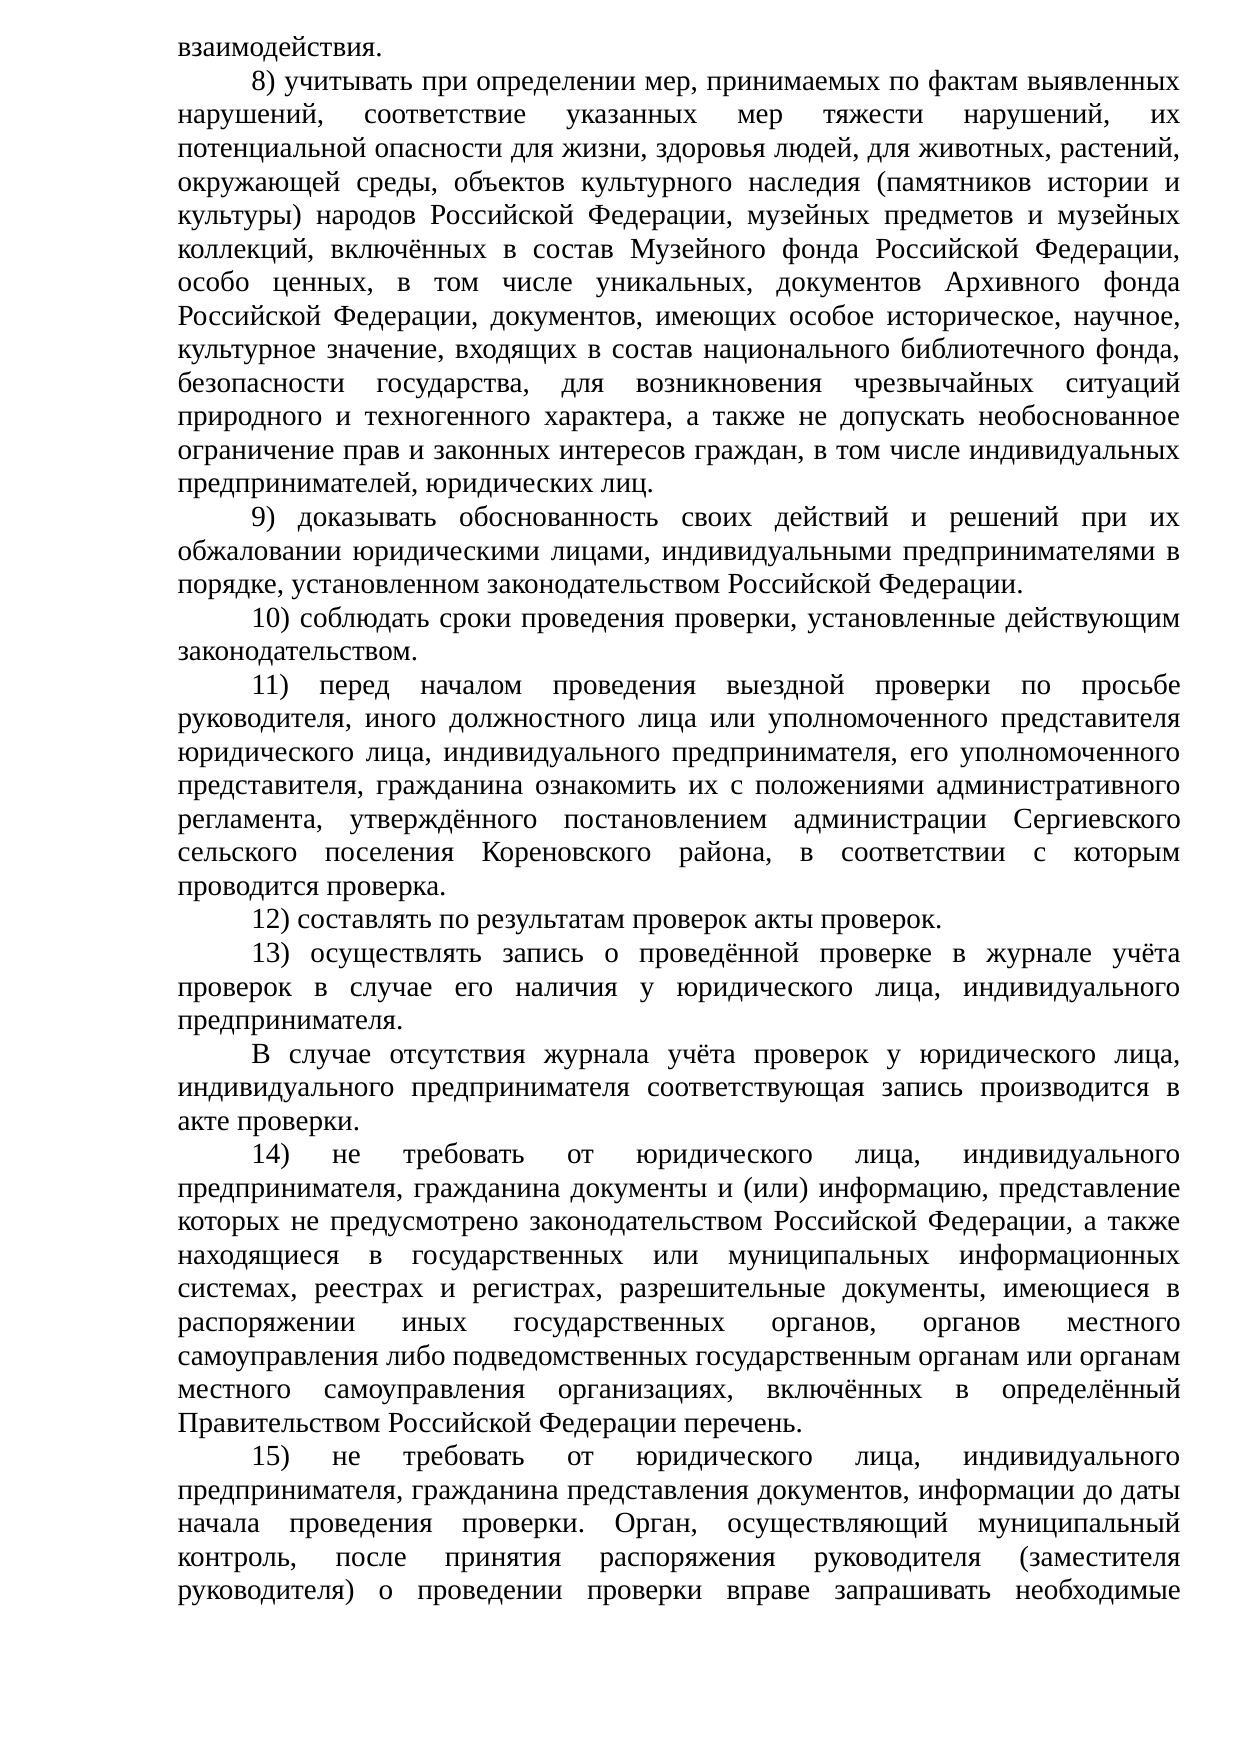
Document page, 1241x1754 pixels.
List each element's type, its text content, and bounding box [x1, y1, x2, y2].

text 13) осуществлять запись о проведённой проверке в журнале учёта проверок в случае его наличия у юридического лица, индивидуального предпринимателя. [177, 935, 1181, 1036]
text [177, 29, 1181, 63]
text 14) не требовать от юридического лица, индивидуального предпринимателя, гражданина документы и (или) информацию, представление которых не предусмотрено законодательством Российской Федерации, а также находящиеся в государственных или муниципальных информационных системах, реестрах и регистрах, разрешительные документы, имеющиеся в распоряжении иных государственных органов, органов местного самоуправления либо подведомственных государственным органам или органам местного самоуправления организациях, включённых в определённый Правительством Российской Федерации перечень. [177, 1136, 1181, 1438]
text 12) составлять по результатам проверок акты проверок. [177, 902, 1181, 935]
text 8) учитывать при определении мер, принимаемых по фактам выявленных нарушений, соответствие указанных мер тяжести нарушений, их потенциальной опасности для жизни, здоровья людей, для животных, растений, окружающей среды, объектов культурного наследия (памятников истории и культуры) народов Российской Федерации, музейных предметов и музейных коллекций, включённых в состав Музейного фонда Российской Федерации, особо ценных, в том числе уникальных, документов Архивного фонда Российской Федерации, документов, имеющих особое историческое, научное, культурное значение, входящих в состав национального библиотечного фонда, безопасности государства, для возникновения чрезвычайных ситуаций природного и техногенного характера, а также не допускать необоснованное ограничение прав и законных интересов граждан, в том числе индивидуальных предпринимателей, юридических лиц. [177, 63, 1181, 499]
text 10) соблюдать сроки проведения проверки, установленные действующим законодательством. [177, 600, 1181, 667]
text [177, 1438, 1181, 1606]
text 11) перед началом проведения выездной проверки по просьбе руководителя, иного должностного лица или уполномоченного представителя юридического лица, индивидуального предпринимателя, его уполномоченного представителя, гражданина ознакомить их с положениями административного регламента, утверждённого постановлением администрации Сергиевского сельского поселения Кореновского района, в соответствии с которым проводится проверка. [177, 667, 1181, 902]
text 9) доказывать обоснованность своих действий и решений при их обжаловании юридическими лицами, индивидуальными предпринимателями в порядке, установленном законодательством Российской Федерации. [177, 499, 1181, 600]
text В случае отсутствия журнала учёта проверок у юридического лица, индивидуального предпринимателя соответствующая запись производится в акте проверки. [177, 1036, 1181, 1136]
